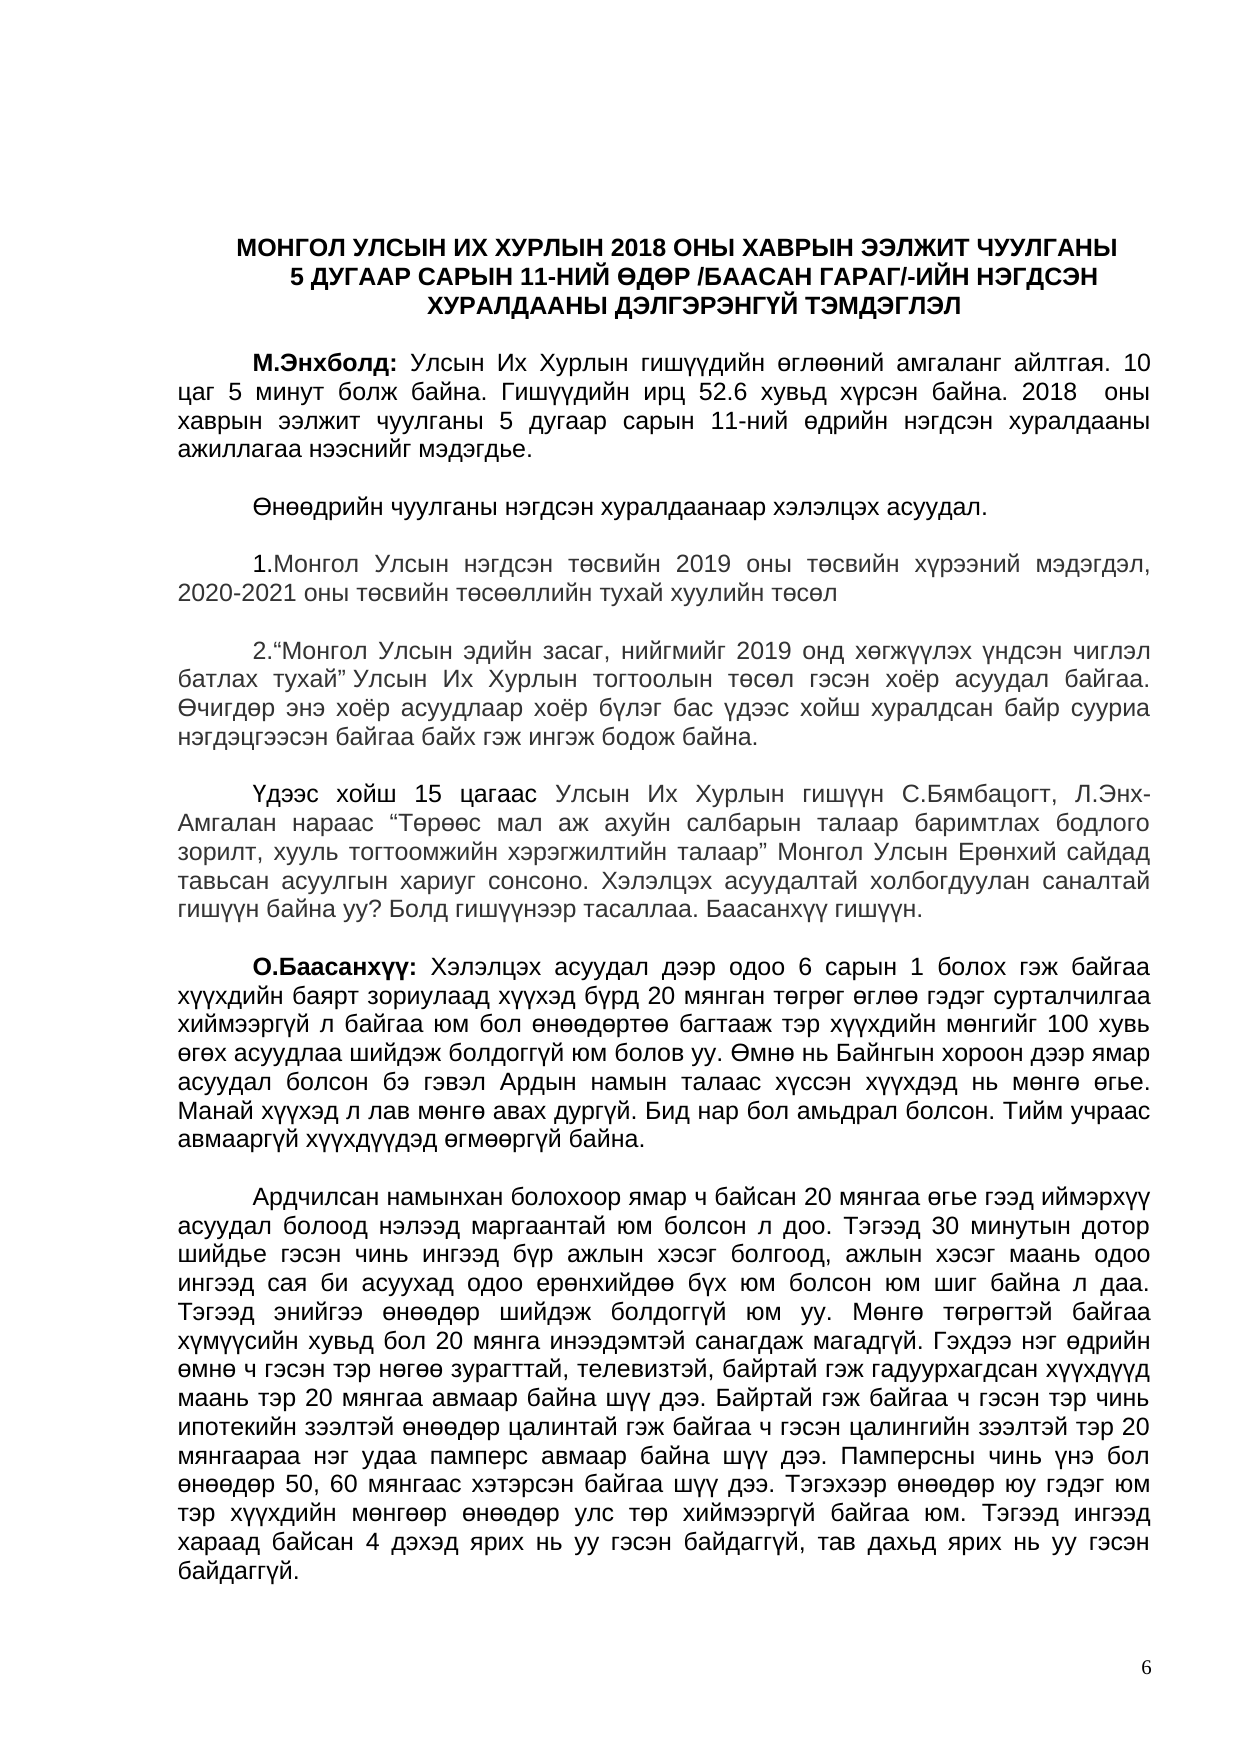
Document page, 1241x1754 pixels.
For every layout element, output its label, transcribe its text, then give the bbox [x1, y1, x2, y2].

text МОНГОЛ УЛСЫН ИХ ХУРЛЫН 2018 ОНЫ ХАВРЫН ЭЭЛЖИТ ЧУУЛГАНЫ [177, 233, 1152, 262]
text 1.Монгол Улсын нэгдсэн төсвийн 2019 оны төсвийн хүрээний мэдэгдэл, 2020-2021 оны төсвийн төсөөллийн тухай хуулийн төсөл [177, 549, 1152, 607]
text О.Баасанхүү: Хэлэлцэх асуудал дээр одоо 6 сарын 1 болох гэж байгаа хүүхдийн баярт зориулаад хүүхэд бүрд 20 мянган төгрөг өглөө гэдэг сурталчилгаа хиймээргүй л байгаа юм бол өнөөдөртөө багтааж тэр хүүхдийн мөнгийг 100 хувь өгөх асуудлаа шийдэж болдоггүй юм болов уу. Өмнө нь Байнгын хороон дээр ямар асуудал болсон бэ гэвэл Ардын намын талаас хүссэн хүүхдэд нь мөнгө өгье. Манай хүүхэд л лав мөнгө авах дургүй. Бид нар бол амьдрал болсон. Тийм учраас авмааргүй хүүхдүүдэд өгмөөргүй байна. [177, 952, 1152, 1153]
text 5 ДУГААР САРЫН 11-НИЙ ӨДӨР /БААСАН ГАРАГ/-ИЙН НЭГДСЭН [177, 262, 1152, 291]
text Өнөөдрийн чуулганы нэгдсэн хуралдаанаар хэлэлцэх асуудал. [177, 492, 1152, 521]
text М.Энхболд: Улсын Их Хурлын гишүүдийн өглөөний амгаланг айлтгая. 10 цаг 5 минут болж байна. Гишүүдийн ирц 52.6 хувьд хүрсэн байна. 2018 оны хаврын ээлжит чуулганы 5 дугаар сарын 11-ний өдрийн нэгдсэн хуралдааны ажиллагаа нээснийг мэдэгдье. [177, 348, 1152, 463]
text ХУРАЛДААНЫ ДЭЛГЭРЭНГҮЙ ТЭМДЭГЛЭЛ [177, 291, 1152, 319]
text 2.“Монгол Улсын эдийн засаг, нийгмийг 2019 онд хөгжүүлэх үндсэн чиглэл батлах тухай” Улсын Их Хурлын тогтоолын төсөл гэсэн хоёр асуудал байгаа. Өчигдөр энэ хоёр асуудлаар хоёр бүлэг бас үдээс хойш хуралдсан байр сууриа нэгдэцгээсэн байгаа байх гэж ингэж бодож байна. [177, 636, 1152, 751]
text Үдээс хойш 15 цагаас Улсын Их Хурлын гишүүн С.Бямбацогт, Л.Энх-Амгалан нараас “Төрөөс мал аж ахуйн салбарын талаар баримтлах бодлого зорилт, хууль тогтоомжийн хэрэгжилтийн талаар” Монгол Улсын Ерөнхий сайдад тавьсан асуулгын хариуг сонсоно. Хэлэлцэх асуудалтай холбогдуулан саналтай гишүүн байна уу? Болд гишүүнээр тасаллаа. Баасанхүү гишүүн. [177, 779, 1152, 923]
text Ардчилсан намынхан болохоор ямар ч байсан 20 мянгаа өгье гээд иймэрхүү асуудал болоод нэлээд маргаантай юм болсон л доо. Тэгээд 30 минутын дотор шийдье гэсэн чинь ингээд бүр ажлын хэсэг болгоод, ажлын хэсэг маань одоо ингээд сая би асуухад одоо ерөнхийдөө бүх юм болсон юм шиг байна л даа. Тэгээд энийгээ өнөөдөр шийдэж болдоггүй юм уу. Мөнгө төгрөгтэй байгаа хүмүүсийн хувьд бол 20 мянга инээдэмтэй санагдаж магадгүй. Гэхдээ нэг өдрийн өмнө ч гэсэн тэр нөгөө зурагттай, телевизтэй, байртай гэж гадуурхагдсан хүүхдүүд маань тэр 20 мянгаа авмаар байна шүү дээ. Байртай гэж байгаа ч гэсэн тэр чинь ипотекийн зээлтэй өнөөдөр цалинтай гэж байгаа ч гэсэн цалингийн зээлтэй тэр 20 мянгаараа нэг удаа памперс авмаар байна шүү дээ. Памперсны чинь үнэ бол өнөөдөр 50, 60 мянгаас хэтэрсэн байгаа шүү дээ. Тэгэхээр өнөөдөр юу гэдэг юм тэр хүүхдийн мөнгөөр өнөөдөр улс төр хиймээргүй байгаа юм. Тэгээд ингээд хараад байсан 4 дэхэд ярих нь уу гэсэн байдаггүй, тав дахьд ярих нь уу гэсэн байдаггүй. [177, 1182, 1152, 1584]
